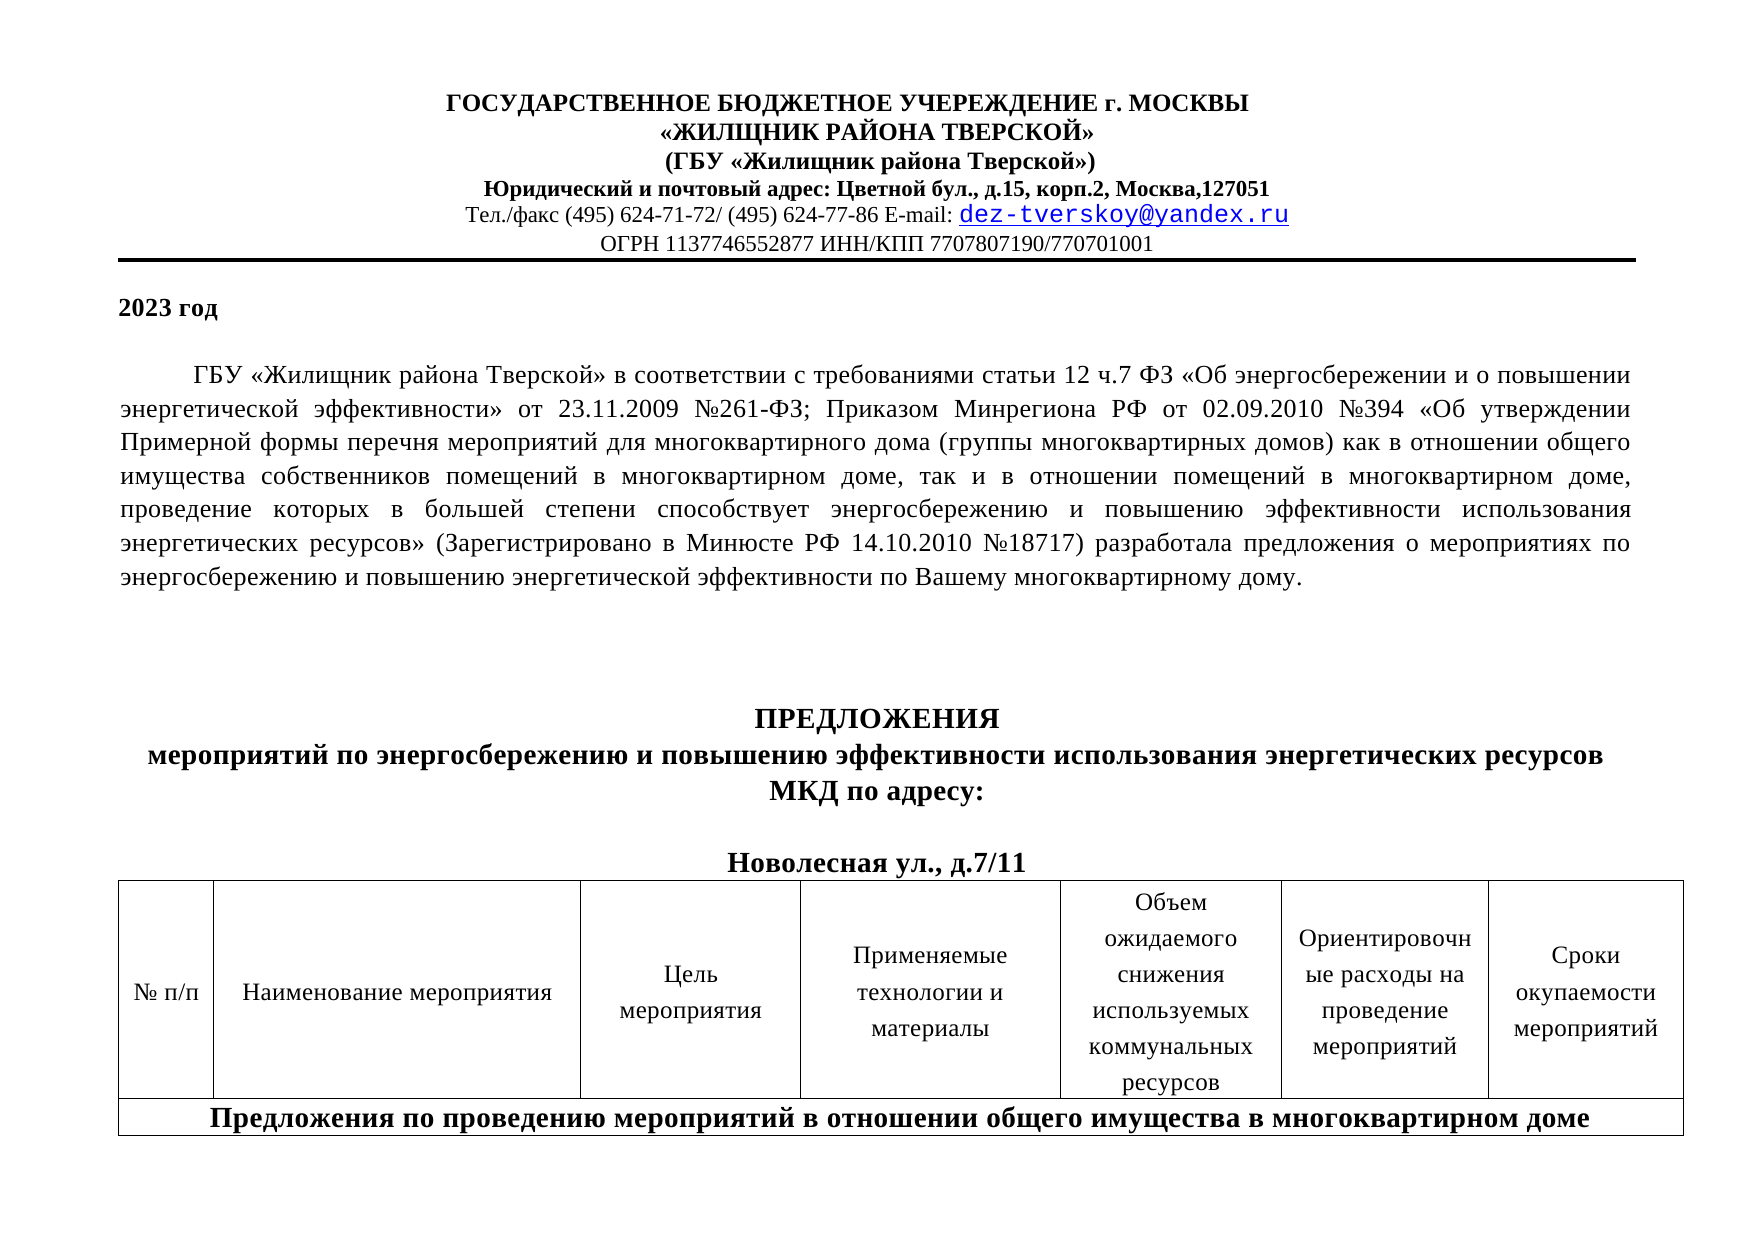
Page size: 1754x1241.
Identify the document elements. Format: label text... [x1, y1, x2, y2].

text 2023 год [118, 290, 1634, 323]
table_header № п/п [119, 881, 213, 1097]
table_header Цель мероприятия [581, 881, 800, 1097]
text мероприятий по энергосбережению и повышению эффективности использования энергетических ресурсов МКД по адресу: [118, 736, 1636, 808]
text Юридический и почтовый адрес: Цветной бул., д.15, корп.2, Москва,127051 [118, 175, 1636, 201]
table_header Сроки окупаемости мероприятий [1489, 881, 1683, 1097]
text (ГБУ «Жилищник района Тверской») [118, 146, 1636, 175]
text Новолесная ул., д.7/11 [118, 844, 1636, 880]
text ГОСУДАРСТВЕННОЕ БЮДЖЕТНОЕ УЧЕРЕЖДЕНИЕ г. МОСКВЫ [59, 88, 1636, 117]
table_header Ориентировочные расходы на проведение мероприятий [1282, 881, 1488, 1097]
table_header Применяемые технологии и материалы [801, 881, 1060, 1097]
text ОГРН 1137746552877 ИНН/КПП 7707807190/770701001 [118, 230, 1636, 258]
text «ЖИЛЩНИК РАЙОНА ТВЕРСКОЙ» [118, 117, 1636, 146]
table_header Объем ожидаемого снижения используемых коммунальных ресурсов [1061, 881, 1281, 1097]
table_header Наименование мероприятия [214, 881, 580, 1097]
table_cell Предложения по проведению мероприятий в отношении общего имущества в многоквартирном доме [119, 1099, 1683, 1134]
text Тел./факс (495) 624-71-72/ (495) 624-77-86 E-mail: dez-tverskoy@yandex.ru [118, 201, 1636, 230]
text ПРЕДЛОЖЕНИЯ [118, 700, 1636, 736]
text ГБУ «Жилищник района Тверской» в соответствии с требованиями статьи 12 ч.7 ФЗ «Об энергосбережении и о повышении энергетической эффективности» от 23.11.2009 №261-ФЗ; Приказом Минрегиона РФ от 02.09.2010 №394 «Об утверждении Примерной формы перечня мероприятий для многоквартирного дома (группы многоквартирных домов) как в отношении общего имущества собственников помещений в многоквартирном доме, так и в отношении помещений в многоквартирном доме, проведение которых в большей степени способствует энергосбережению и повышению эффективности использования энергетических ресурсов» (Зарегистрировано в Минюсте РФ 14.10.2010 №18717) разработала предложения о мероприятиях по энергосбережению и повышению энергетической эффективности по Вашему многоквартирному дому. [120, 357, 1634, 592]
